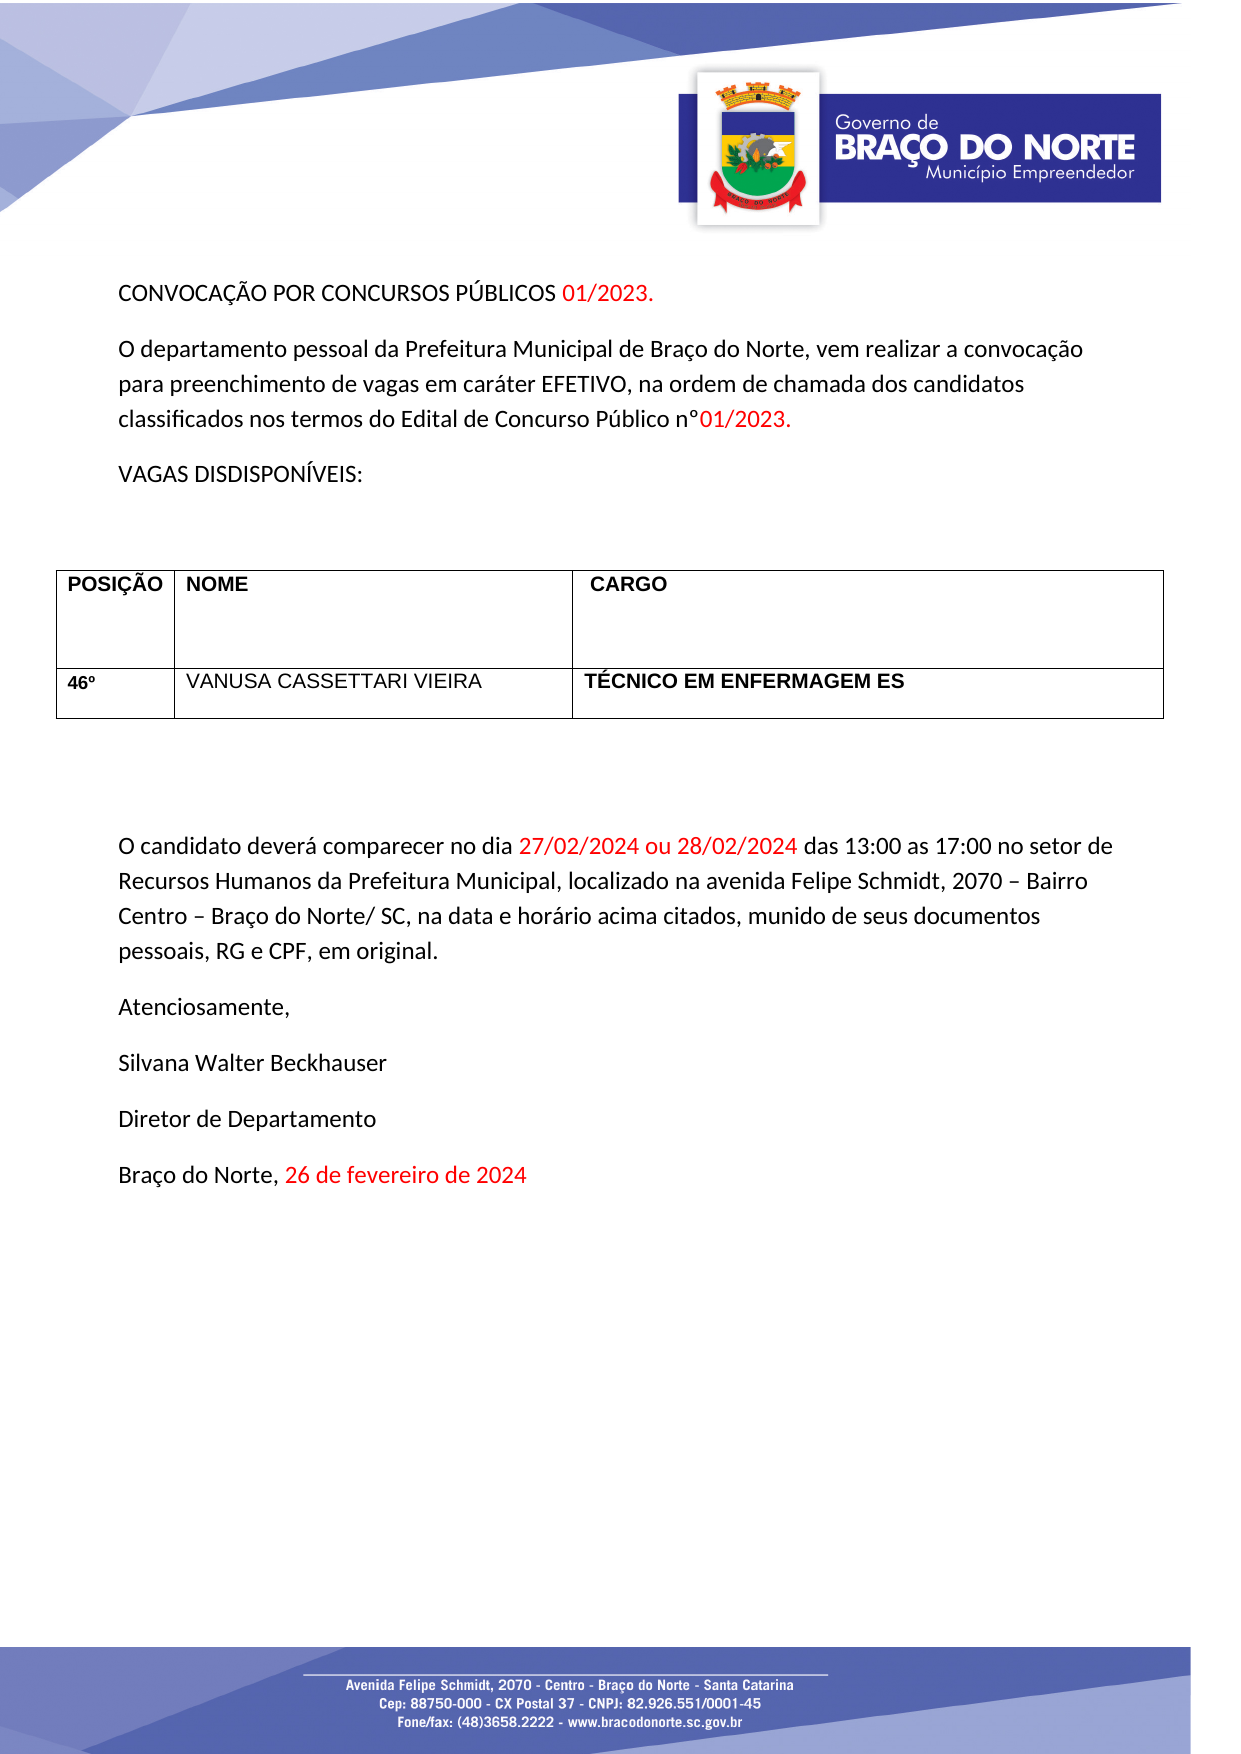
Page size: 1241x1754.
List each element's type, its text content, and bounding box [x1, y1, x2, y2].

text Silvana Walter Beckhauser [118, 1047, 1122, 1078]
text Braço do Norte, 26 de fevereiro de 2024 [118, 1159, 1122, 1189]
table_header NOME [175, 571, 572, 668]
picture [0, 1647, 1191, 1754]
text Atenciosamente, [118, 991, 1122, 1022]
text CONVOCAÇÃO POR CONCURSOS PÚBLICOS 01/2023. [118, 277, 1122, 307]
table_cell VANUSA CASSETTARI VIEIRA [175, 669, 572, 718]
text O departamento pessoal da Prefeitura Municipal de Braço do Norte, vem realizar a convocação para preenchimento de vagas em caráter EFETIVO, na ordem de chamada dos candidatos classificados nos termos do Edital de Concurso Público nº01/2023. [118, 333, 1122, 433]
table_header POSIÇÃO [57, 571, 174, 668]
picture [0, 3, 1191, 256]
text Diretor de Departamento [118, 1103, 1122, 1133]
text VAGAS DISDISPONÍVEIS: [118, 459, 1122, 489]
table_cell 46º [57, 669, 174, 718]
text O candidato deverá comparecer no dia 27/02/2024 ou 28/02/2024 das 13:00 as 17:00 no setor de Recursos Humanos da Prefeitura Municipal, localizado na avenida Felipe Schmidt, 2070 – Bairro Centro – Braço do Norte/ SC, na data e horário acima citados, munido de seus documentos pessoais, RG e CPF, em original. [118, 830, 1122, 966]
table_header CARGO [573, 571, 1163, 668]
table_cell TÉCNICO EM ENFERMAGEM ES [573, 669, 1163, 718]
